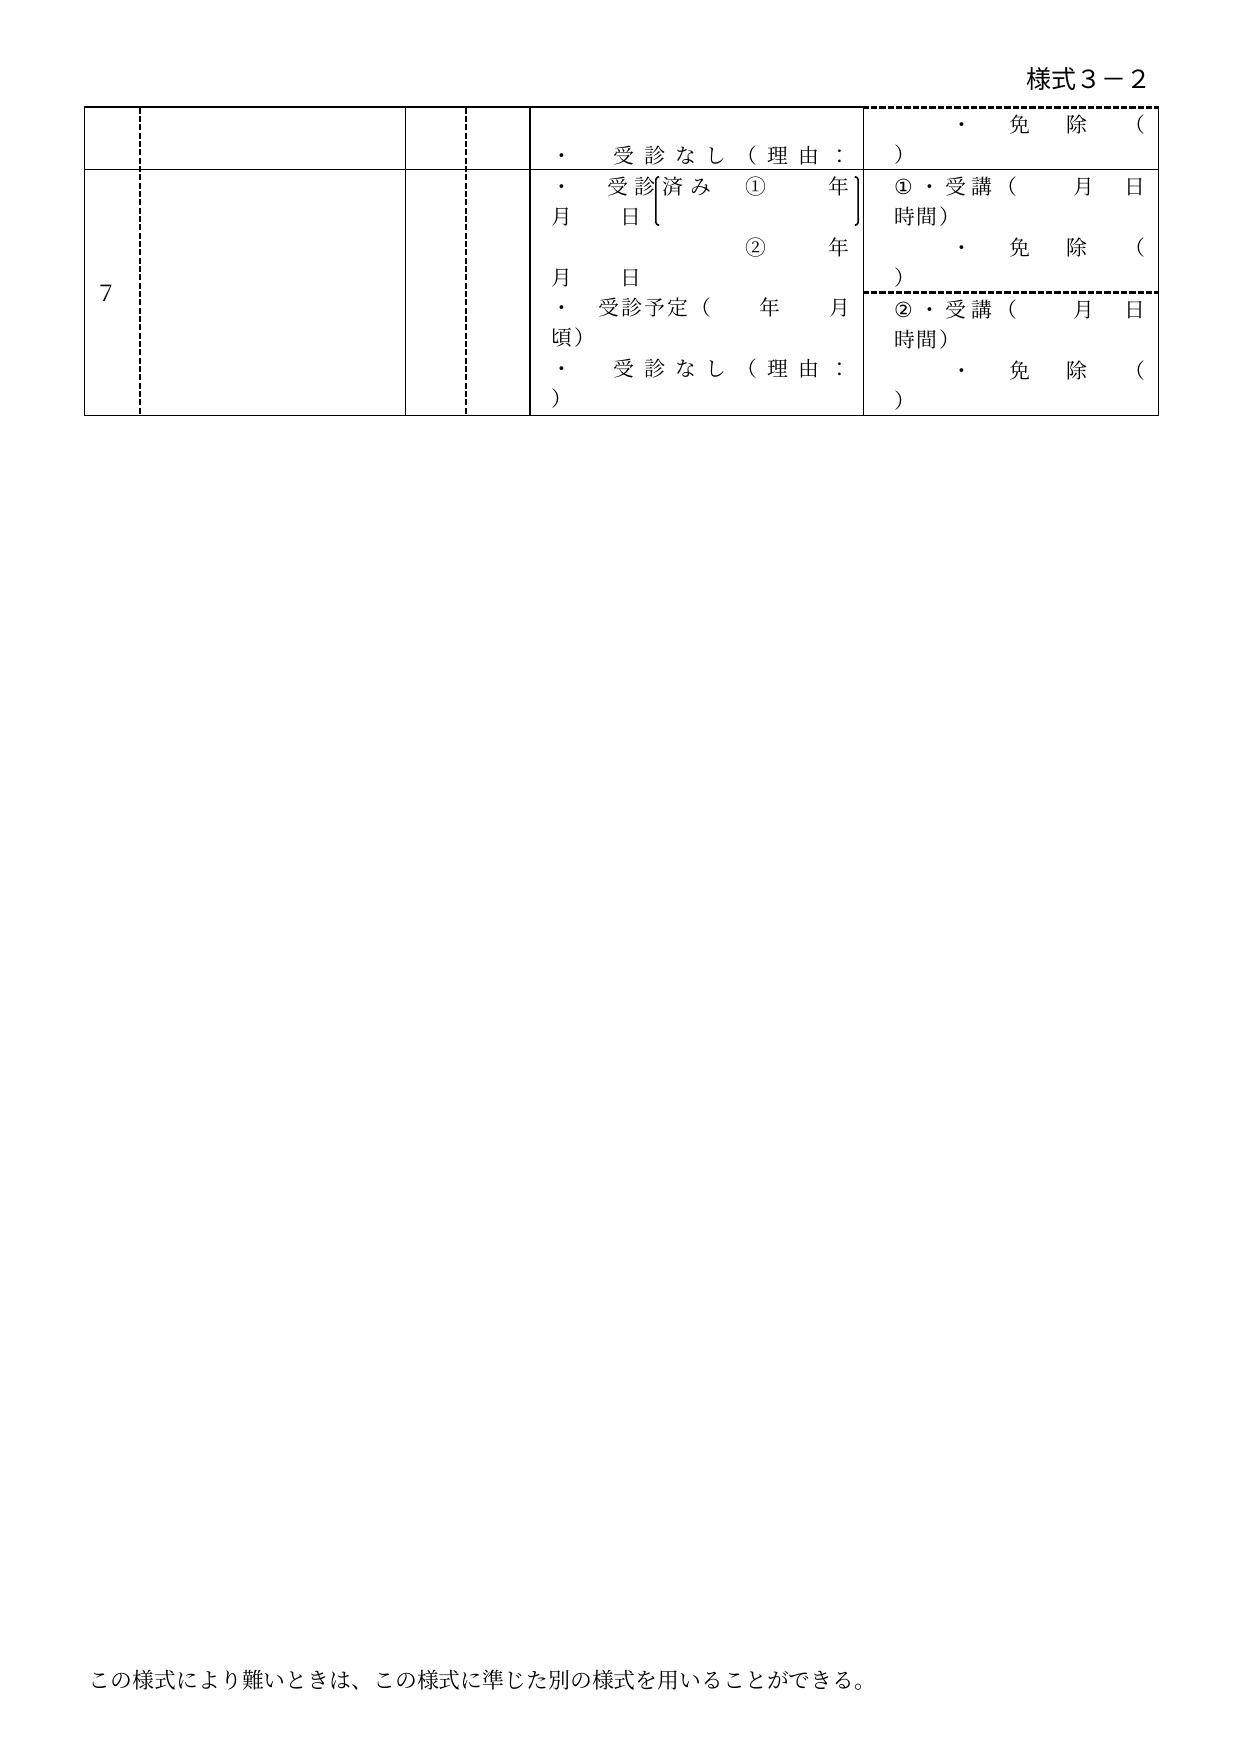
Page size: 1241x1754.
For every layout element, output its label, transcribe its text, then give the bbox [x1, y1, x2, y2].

table_cell [140, 170, 405, 415]
table_cell ②・受講（ 月 日 時間） ・免除（ ） [864, 291, 1158, 415]
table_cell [531, 170, 863, 415]
table_cell [406, 170, 466, 415]
table_cell [466, 170, 529, 415]
table_cell ①・受講（ 月 日 時間） ・免除（ ） [864, 170, 1158, 291]
table_cell ７ [85, 170, 140, 415]
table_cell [864, 106, 1158, 169]
